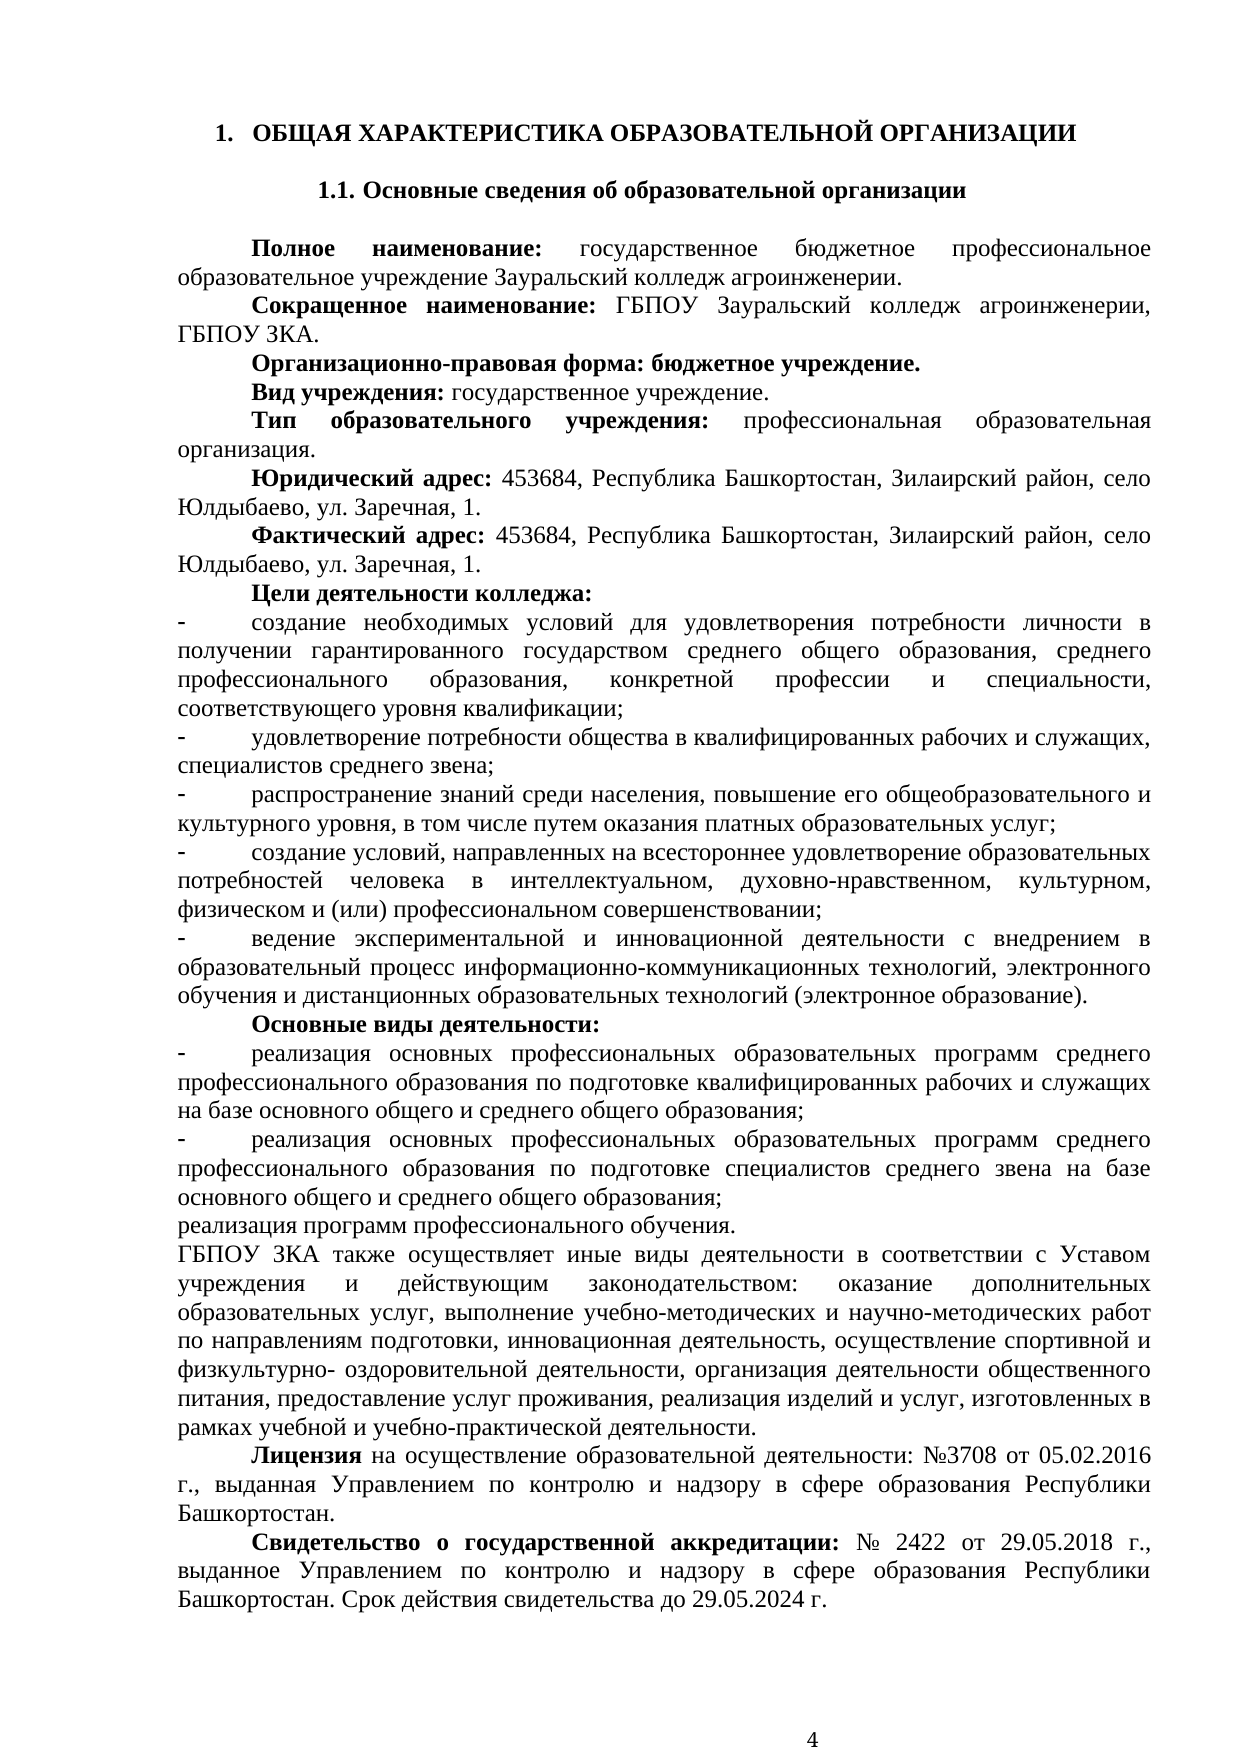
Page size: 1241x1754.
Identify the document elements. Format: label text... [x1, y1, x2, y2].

text Тип образовательного учреждения: профессиональная образовательная организация. [177, 406, 1152, 463]
list реализация основных профессиональных образовательных программ среднего профессионального образования по подготовке квалифицированных рабочих и служащих на базе основного общего и среднего общего образования; [177, 1038, 1152, 1124]
list ведение экспериментальной и инновационной деятельности с внедрением в образовательный процесс информационно-коммуникационных технологий, электронного обучения и дистанционных образовательных технологий (электронное образование). [177, 923, 1152, 1009]
text Юридический адрес: 453684, Республика Башкортостан, Зилаирский район, село Юлдыбаево, ул. Заречная, 1. [177, 463, 1152, 521]
list создание необходимых условий для удовлетворения потребности личности в получении гарантированного государством среднего общего образования, среднего профессионального образования, конкретной профессии и специальности, соответствующего уровня квалификации; [177, 607, 1152, 722]
list создание условий, направленных на всестороннее удовлетворение образовательных потребностей человека в интеллектуальном, духовно-нравственном, культурном, физическом и (или) профессиональном совершенствовании; [177, 837, 1152, 923]
list реализация основных профессиональных образовательных программ среднего профессионального образования по подготовке специалистов среднего звена на базе основного общего и среднего общего образования; [177, 1124, 1152, 1211]
text Основные виды деятельности: [177, 1009, 1152, 1038]
text Сокращенное наименование: ГБПОУ Зауральский колледж агроинженерии, ГБПОУ ЗКА. [177, 291, 1152, 348]
list Основные сведения об образовательной организации [132, 176, 1152, 204]
text реализация программ профессионального обучения. [177, 1211, 1152, 1239]
text Фактический адрес: 453684, Республика Башкортостан, Зилаирский район, село Юлдыбаево, ул. Заречная, 1. [177, 521, 1152, 578]
text Лицензия на осуществление образовательной деятельности: №3708 от 05.02.2016 г., выданная Управлением по контролю и надзору в сфере образования Республики Башкортостан. [177, 1441, 1152, 1527]
text Вид учреждения: государственное учреждение. [177, 377, 1152, 406]
text Организационно-правовая форма: бюджетное учреждение. [177, 348, 1152, 377]
list ОБЩАЯ ХАРАКТЕРИСТИКА ОБРАЗОВАТЕЛЬНОЙ ОРГАНИЗАЦИИ [140, 118, 1152, 147]
list удовлетворение потребности общества в квалифицированных рабочих и служащих, специалистов среднего звена; [177, 722, 1152, 779]
text Полное наименование: государственное бюджетное профессиональное образовательное учреждение Зауральский колледж агроинженерии. [177, 233, 1152, 291]
list распространение знаний среди населения, повышение его общеобразовательного и культурного уровня, в том числе путем оказания платных образовательных услуг; [177, 779, 1152, 837]
text ГБПОУ ЗКА также осуществляет иные виды деятельности в соответствии с Уставом учреждения и действующим законодательством: оказание дополнительных образовательных услуг, выполнение учебно-методических и научно-методических работ по направлениям подготовки, инновационная деятельность, осуществление спортивной и физкультурно- оздоровительной деятельности, организация деятельности общественного питания, предоставление услуг проживания, реализация изделий и услуг, изготовленных в рамках учебной и учебно-практической деятельности. [177, 1239, 1152, 1441]
text Свидетельство о государственной аккредитации: № 2422 от 29.05.2018 г., выданное Управлением по контролю и надзору в сфере образования Республики Башкортостан. Срок действия свидетельства до 29.05.2024 г. [177, 1527, 1152, 1613]
text Цели деятельности колледжа: [177, 578, 1152, 607]
